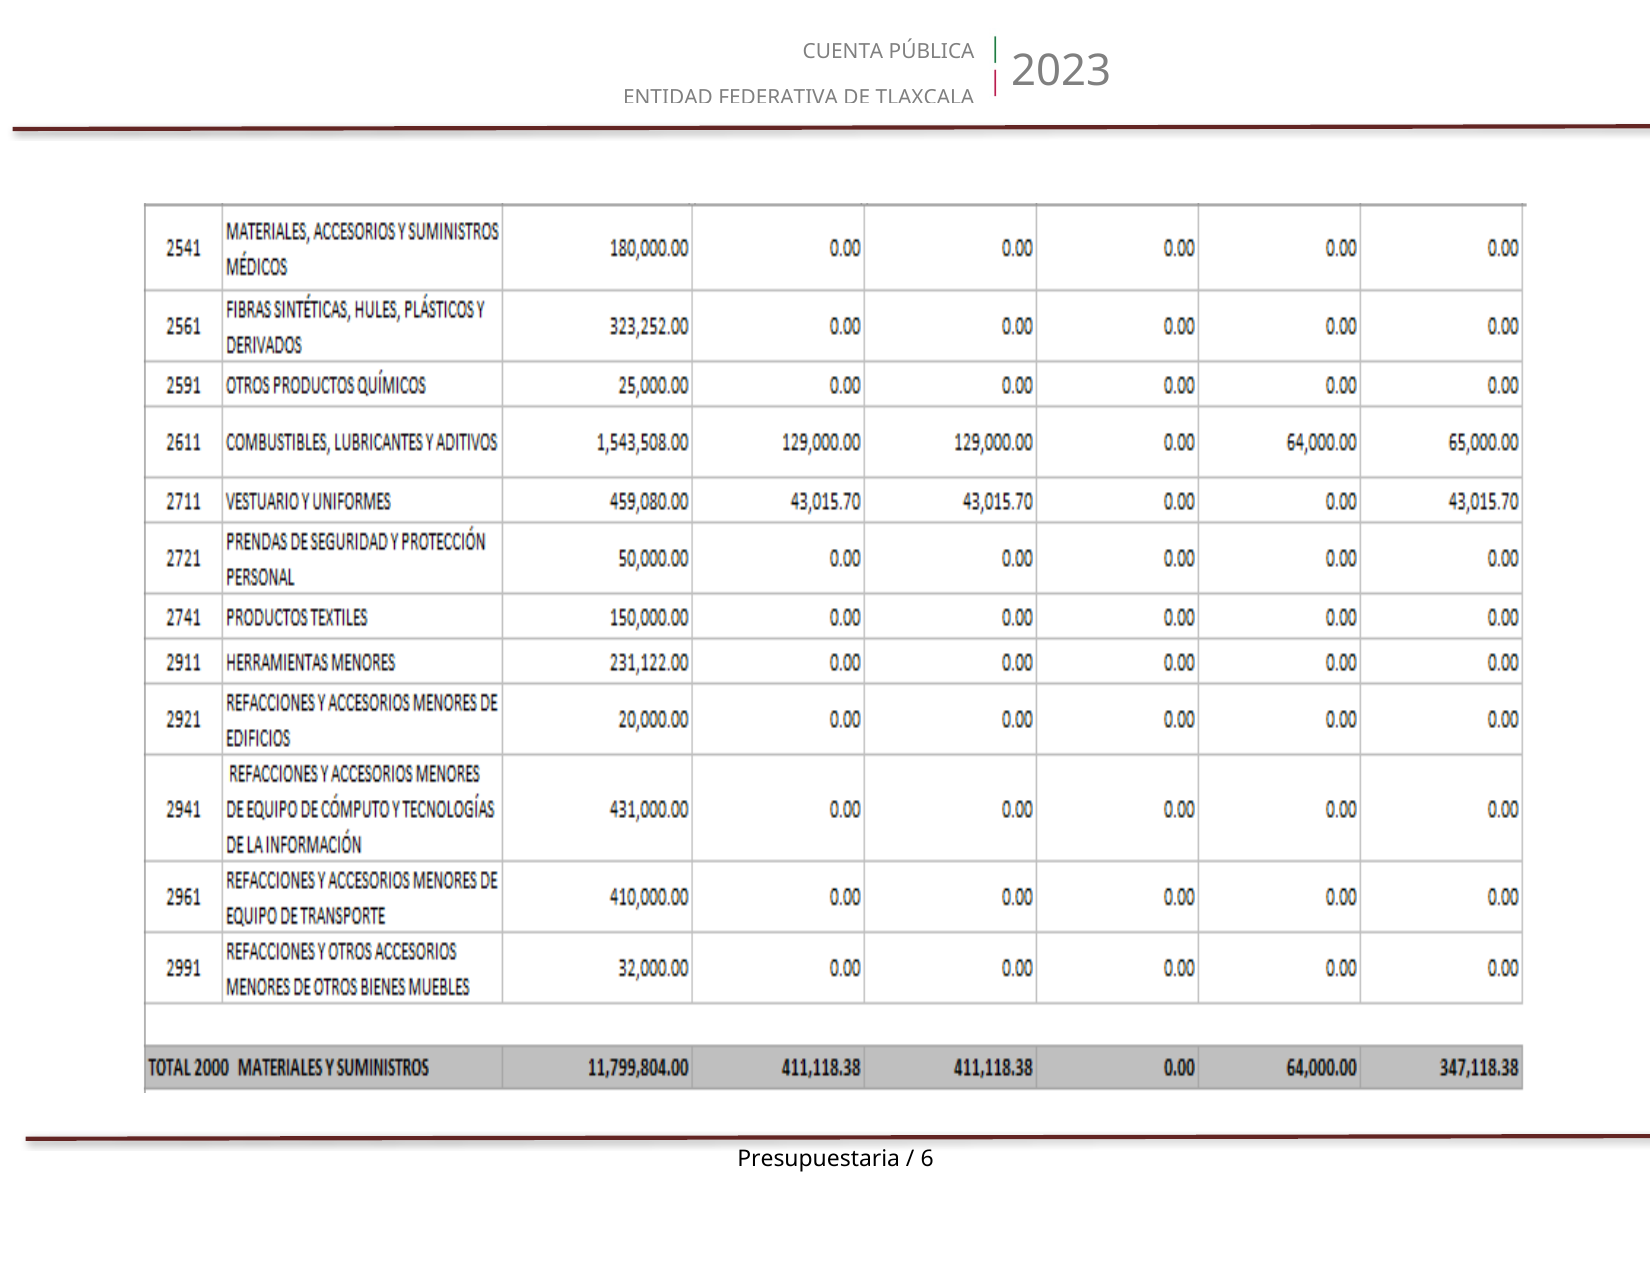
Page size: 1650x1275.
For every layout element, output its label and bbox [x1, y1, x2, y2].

picture [989, 28, 1005, 99]
picture [143, 203, 1527, 1093]
